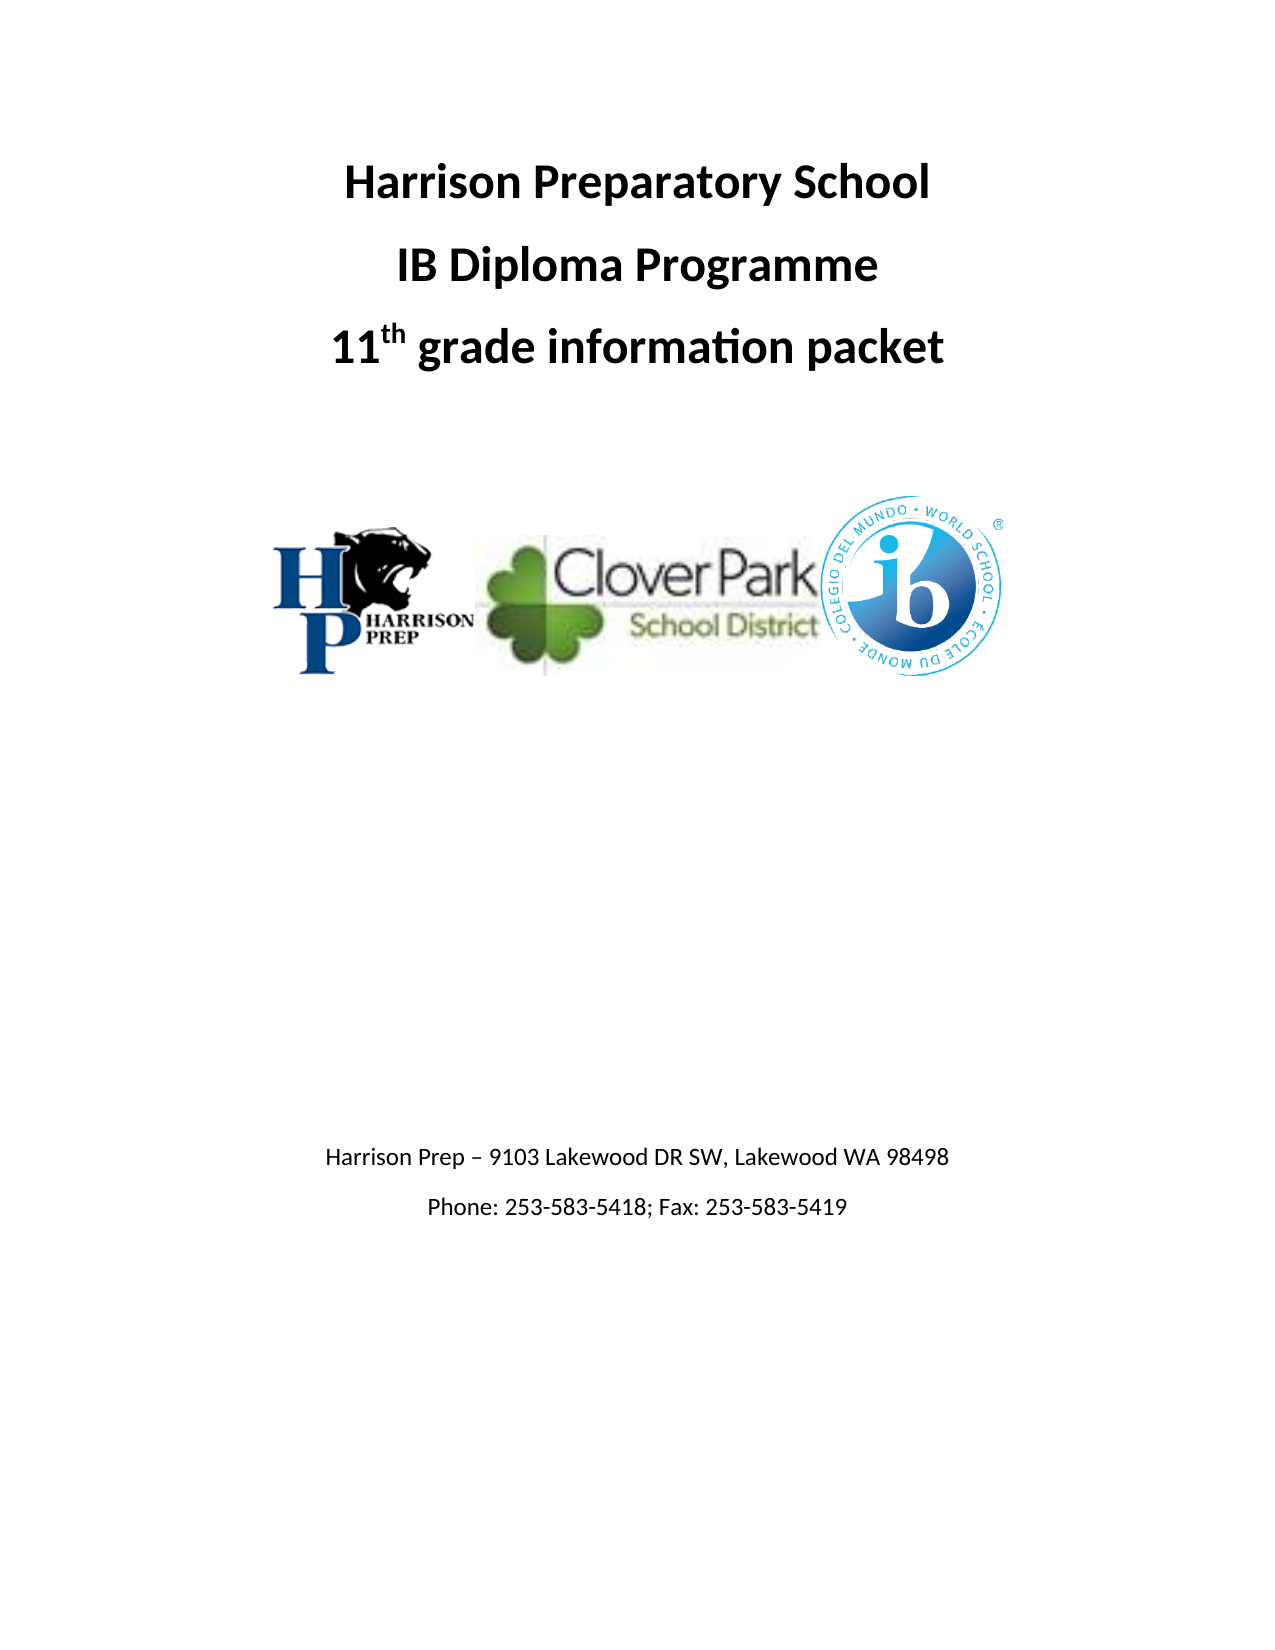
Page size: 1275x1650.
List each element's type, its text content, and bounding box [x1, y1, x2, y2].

text 11th grade information packet [150, 315, 1125, 376]
text Harrison Prep – 9103 Lakewood DR SW, Lakewood WA 98498 [150, 1141, 1125, 1172]
text Harrison Preparatory School [150, 150, 1125, 211]
text IB Diploma Programme [150, 232, 1125, 293]
text Phone: 253-583-5418; Fax: 253-583-5419 [150, 1191, 1125, 1221]
picture [271, 496, 1004, 676]
